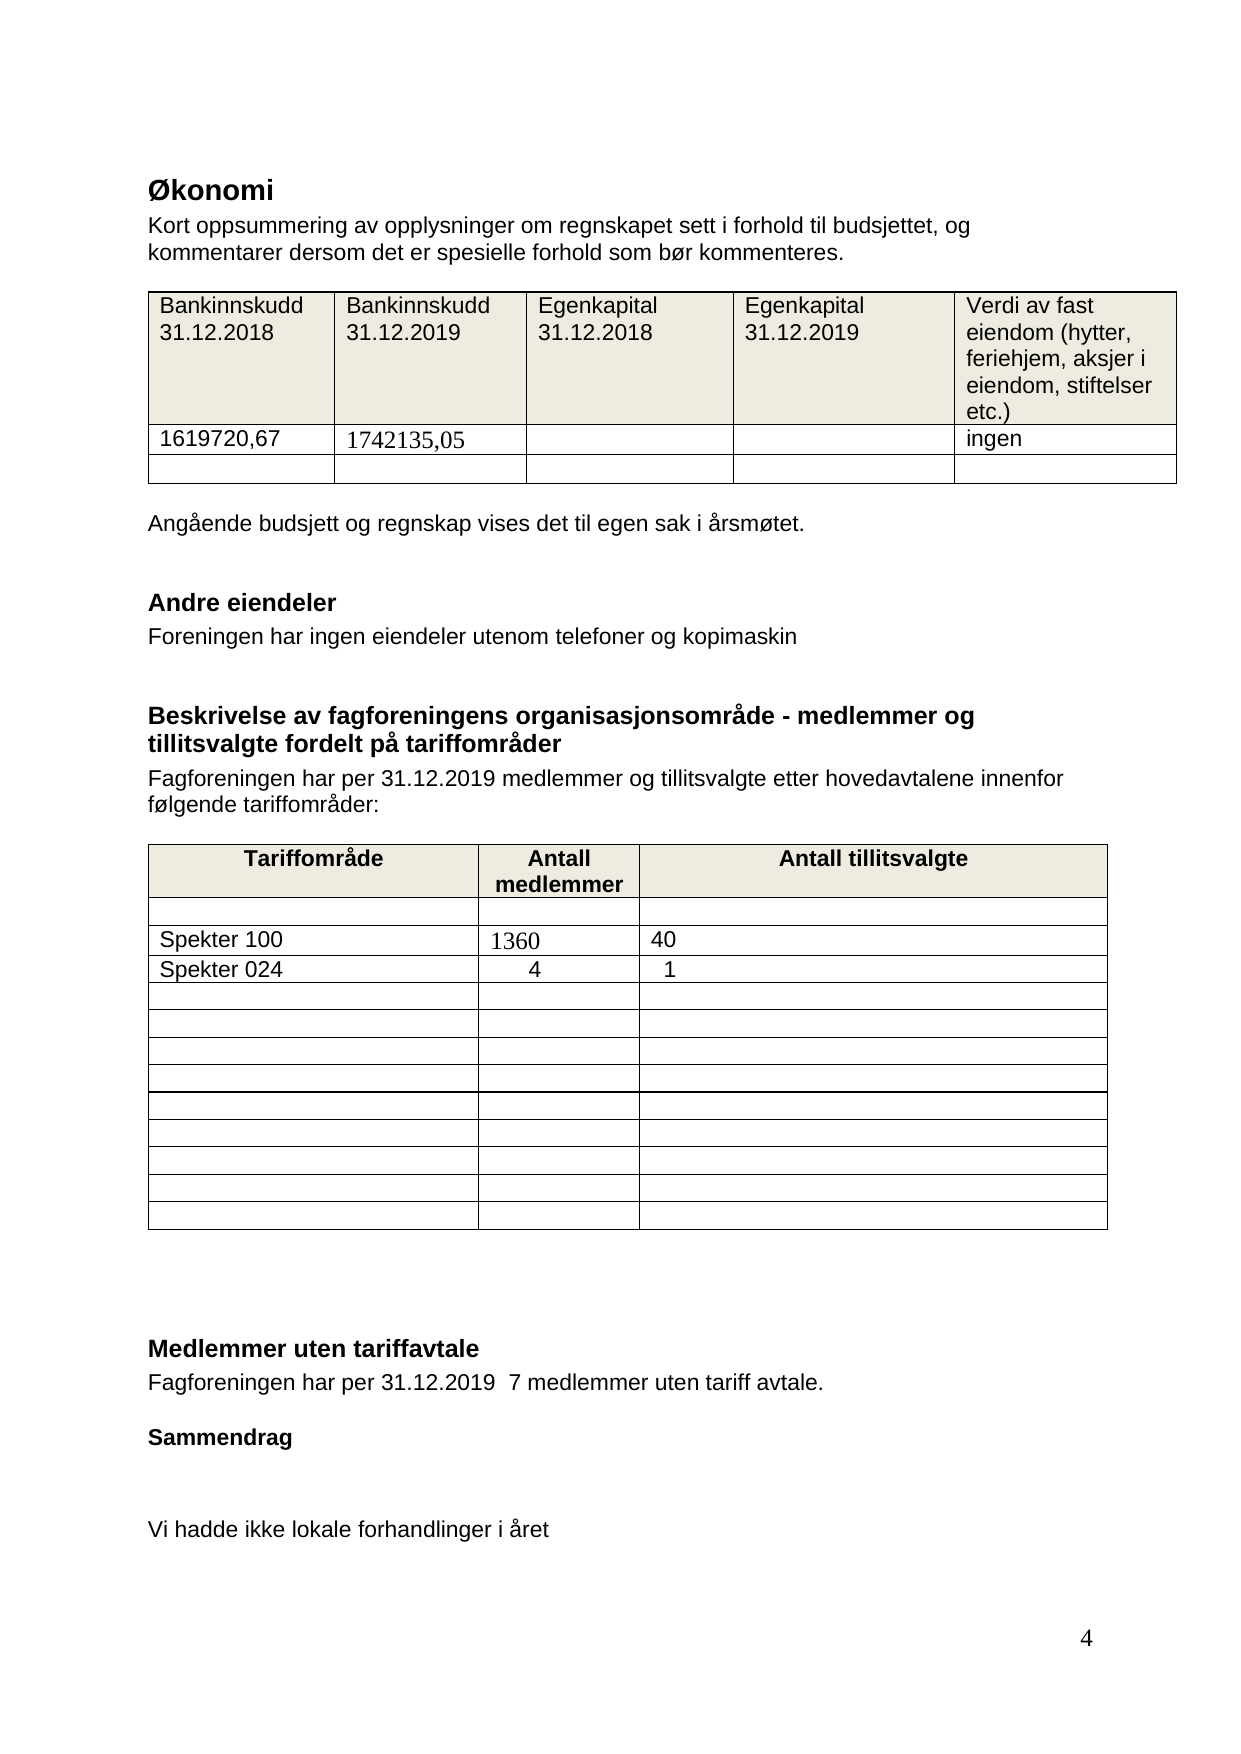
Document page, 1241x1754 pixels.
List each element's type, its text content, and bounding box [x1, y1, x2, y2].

table_cell [640, 1038, 1107, 1064]
table_cell [149, 983, 478, 1009]
table_cell [149, 1175, 478, 1201]
subtitle Økonomi [148, 173, 1093, 206]
table_cell [479, 1120, 639, 1146]
table_cell [527, 425, 733, 454]
table_header Egenkapital 31.12.2019 [734, 293, 954, 424]
table_header Antall medlemmer [479, 845, 639, 897]
table_cell [149, 1147, 478, 1174]
table_cell [734, 455, 954, 483]
table_cell 1742135,05 [335, 425, 526, 454]
table_header Verdi av fast eiendom (hytter, feriehjem, aksjer i eiendom, stiftelser etc.) [955, 293, 1176, 424]
table_cell [479, 1175, 639, 1201]
table_cell ingen [955, 425, 1176, 454]
table_cell [640, 1175, 1107, 1201]
table_cell [640, 1093, 1107, 1119]
table_cell 1 [640, 956, 1107, 982]
table_cell Spekter 100 [149, 926, 478, 954]
text Angående budsjett og regnskap vises det til egen sak i årsmøtet. [148, 510, 1093, 537]
table_cell 40 [640, 926, 1107, 954]
table_cell [479, 1202, 639, 1228]
table_cell [479, 1038, 639, 1064]
table_cell [149, 455, 334, 483]
table_cell [640, 1147, 1107, 1174]
table_cell [640, 898, 1107, 925]
text Foreningen har ingen eiendeler utenom telefoner og kopimaskin [148, 623, 1093, 649]
table_cell [149, 1065, 478, 1091]
table_header Tariffområde [149, 845, 478, 897]
table_cell [479, 898, 639, 925]
table_cell [527, 455, 733, 483]
table_cell 1360 [479, 926, 639, 954]
table_cell [479, 983, 639, 1009]
table_cell [640, 1010, 1107, 1037]
subtitle Andre eiendeler [148, 588, 1093, 617]
table_cell 4 [479, 956, 639, 982]
table_cell [479, 1010, 639, 1037]
table_cell [149, 1202, 478, 1228]
table_cell [640, 1065, 1107, 1091]
subtitle Beskrivelse av fagforeningens organisasjonsområde - medlemmer og tillitsvalgte fordelt på tariffområder [148, 701, 1093, 758]
table_header Bankinnskudd 31.12.2018 [149, 293, 334, 424]
table_cell [640, 1120, 1107, 1146]
table_cell [955, 455, 1176, 483]
table_cell [149, 1038, 478, 1064]
table_header Egenkapital 31.12.2018 [527, 293, 733, 424]
table_cell [149, 1010, 478, 1037]
table_cell [640, 983, 1107, 1009]
text Fagforeningen har per 31.12.2019 7 medlemmer uten tariff avtale. [148, 1368, 1093, 1395]
table_cell Spekter 024 [149, 956, 478, 982]
table_cell [335, 455, 526, 483]
table_cell [149, 898, 478, 925]
table_cell [479, 1147, 639, 1174]
subtitle Medlemmer uten tariffavtale [148, 1333, 1093, 1362]
table_cell [479, 1065, 639, 1091]
text Sammendrag [148, 1424, 1093, 1450]
table_header Antall tillitsvalgte [640, 845, 1107, 897]
text Kort oppsummering av opplysninger om regnskapet sett i forhold til budsjettet, og kommentarer dersom det er spesielle forhold som bør kommenteres. [148, 212, 1093, 265]
table_cell 1619720,67 [149, 425, 334, 454]
table_cell [149, 1120, 478, 1146]
text Fagforeningen har per 31.12.2019 medlemmer og tillitsvalgte etter hovedavtalene innenfor følgende tariffområder: [148, 764, 1093, 817]
table_cell [640, 1202, 1107, 1228]
table_cell [149, 1093, 478, 1119]
table_header Bankinnskudd 31.12.2019 [335, 293, 526, 424]
table_cell [734, 425, 954, 454]
text Vi hadde ikke lokale forhandlinger i året [148, 1516, 1093, 1542]
table_cell [479, 1093, 639, 1119]
